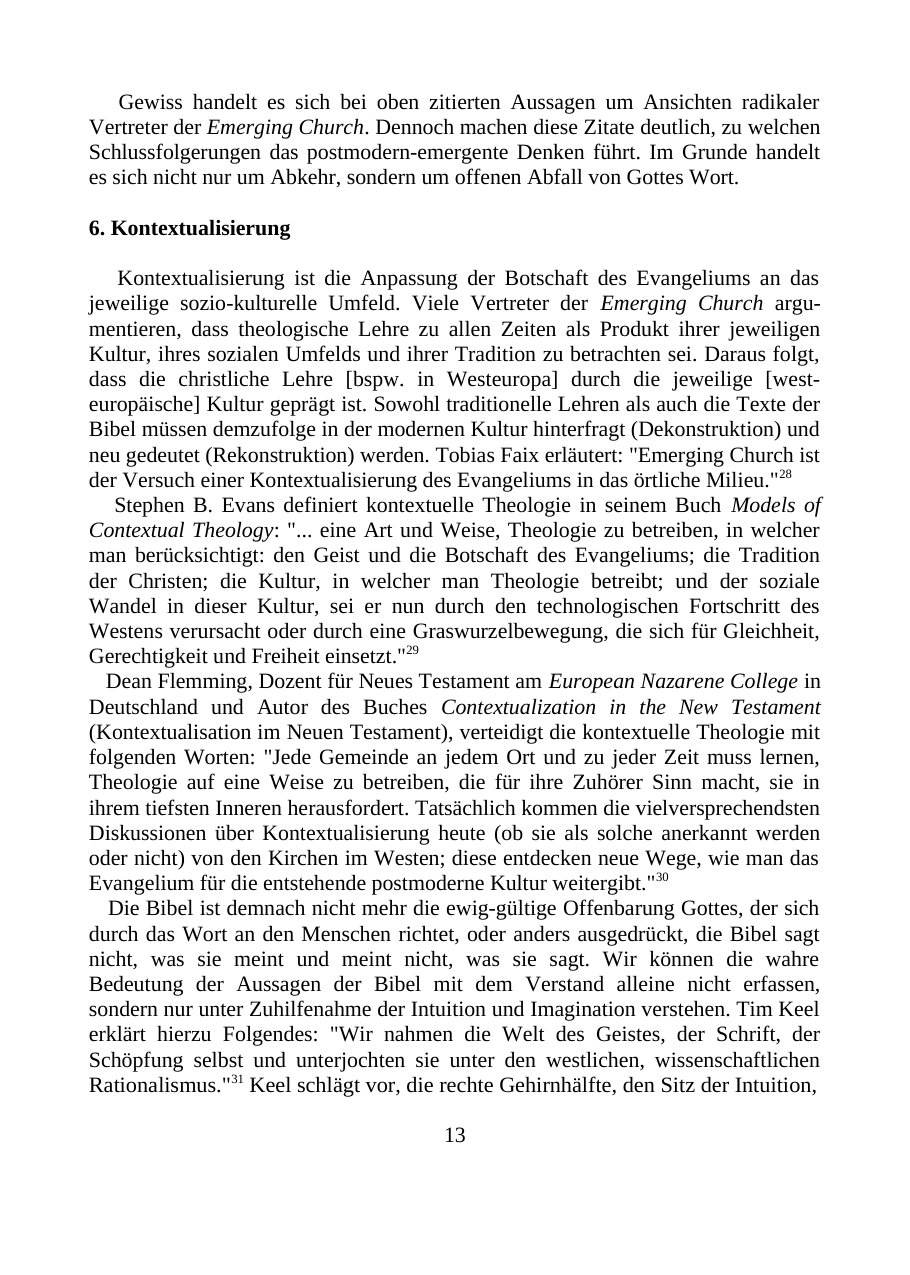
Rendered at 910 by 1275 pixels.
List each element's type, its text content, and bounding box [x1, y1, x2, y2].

text Die Bibel ist demnach nicht mehr die ewig-gültige Offenbarung Gottes, der sich durch das Wort an den Menschen richtet, oder anders ausgedrückt, die Bibel sagt nicht, was sie meint und meint nicht, was sie sagt. Wir können die wahre Bedeutung der Aussagen der Bibel mit dem Verstand alleine nicht erfassen, sondern nur unter Zuhilfenahme der Intuition und Imagination verstehen. Tim Keel erklärt hierzu Folgendes: "Wir nahmen die Welt des Geistes, der Schrift, der Schöpfung selbst und unterjochten sie unter den westlichen, wissenschaftlichen Rationalismus."31 Keel schlägt vor, die rechte Gehirnhälfte, den Sitz der Intuition, [89, 895, 821, 1097]
text 13 [89, 1122, 821, 1147]
text Stephen B. Evans definiert kontextuelle Theologie in seinem Buch Models of Contextual Theology: "... eine Art und Weise, Theologie zu betreiben, in welcher man berücksichtigt: den Geist und die Botschaft des Evangeliums; die Tradition der Christen; die Kultur, in welcher man Theologie betreibt; und der soziale Wandel in dieser Kultur, sei er nun durch den technologischen Fortschritt des Westens verursacht oder durch eine Graswurzelbewegung, die sich für Gleichheit, Gerechtigkeit und Freiheit einsetzt."29 [89, 492, 821, 668]
text Gewiss handelt es sich bei oben zitierten Aussagen um Ansichten radikaler Vertreter der Emerging Church. Dennoch machen diese Zitate deutlich, zu welchen Schlussfolgerungen das postmodern-emergente Denken führt. Im Grunde handelt es sich nicht nur um Abkehr, sondern um offenen Abfall von Gottes Wort. [89, 89, 821, 189]
text Dean Flemming, Dozent für Neues Testament am European Nazarene College in Deutschland und Autor des Buches Contextualization in the New Testament (Kontextualisation im Neuen Testament), verteidigt die kontextuelle Theologie mit folgenden Worten: "Jede Gemeinde an jedem Ort und zu jeder Zeit muss lernen, Theologie auf eine Weise zu betreiben, die für ihre Zuhörer Sinn macht, sie in ihrem tiefsten Inneren herausfordert. Tatsächlich kommen die vielversprechendsten Diskussionen über Kontextualisierung heute (ob sie als solche anerkannt werden oder nicht) von den Kirchen im Westen; diese entdecken neue Wege, wie man das Evangelium für die entstehende postmoderne Kultur weitergibt."30 [89, 668, 821, 895]
text Kontextualisierung ist die Anpassung der Botschaft des Evangeliums an das jeweilige sozio-kulturelle Umfeld. Viele Vertreter der Emerging Church argu-mentieren, dass theologische Lehre zu allen Zeiten als Produkt ihrer jeweiligen Kultur, ihres sozialen Umfelds und ihrer Tradition zu betrachten sei. Daraus folgt, dass die christliche Lehre [bspw. in Westeuropa] durch die jeweilige [west-europäische] Kultur geprägt ist. Sowohl traditionelle Lehren als auch die Texte der Bibel müssen demzufolge in der modernen Kultur hinterfragt (Dekonstruktion) und neu gedeutet (Rekonstruktion) werden. Tobias Faix erläutert: "Emerging Church ist der Versuch einer Kontextualisierung des Evangeliums in das örtliche Milieu."28 [89, 265, 821, 492]
text 6. Kontextualisierung [89, 215, 821, 240]
